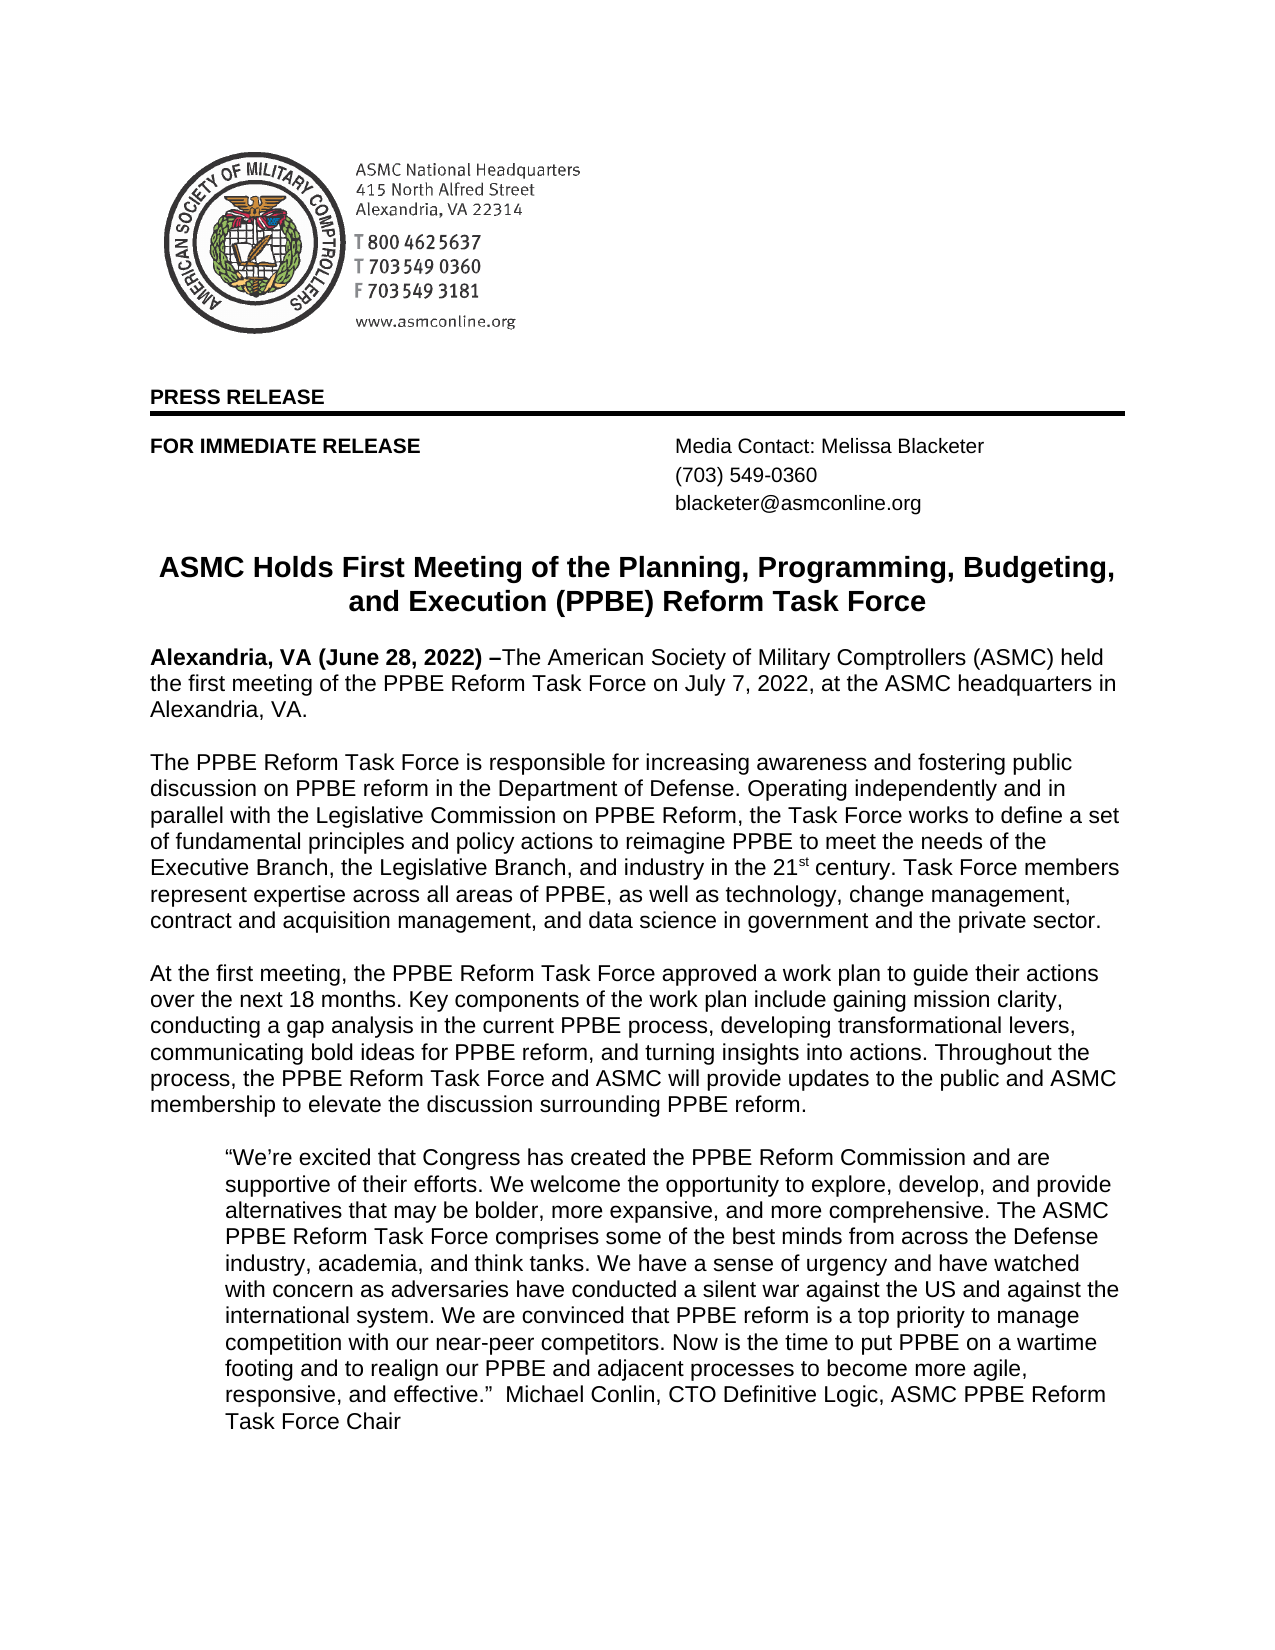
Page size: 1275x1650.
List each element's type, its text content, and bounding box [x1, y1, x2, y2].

text Alexandria, VA (June 28, 2022) –The American Society of Military Comptrollers (ASMC) held the first meeting of the PPBE Reform Task Force on July 7, 2022, at the ASMC headquarters in Alexandria, VA. [150, 643, 1125, 722]
picture [353, 160, 581, 220]
text PRESS RELEASE [150, 385, 1125, 411]
text FOR IMMEDIATE RELEASE Media Contact: Melissa Blacketer (703) 549-0360 [150, 434, 1125, 488]
picture [161, 150, 348, 336]
text At the first meeting, the PPBE Reform Task Force approved a work plan to guide their actions over the next 18 months. Key components of the work plan include gaining mission clarity, conducting a gap analysis in the current PPBE process, developing transformational levers, communicating bold ideas for PPBE reform, and turning insights into actions. Throughout the process, the PPBE Reform Task Force and ASMC will provide updates to the public and ASMC membership to elevate the discussion surrounding PPBE reform. [150, 960, 1125, 1118]
picture [353, 313, 518, 332]
text ASMC Holds First Meeting of the Planning, Programming, Budgeting, and Execution (PPBE) Reform Task Force [150, 550, 1125, 617]
text “We’re excited that Congress has created the PPBE Reform Commission and are supportive of their efforts. We welcome the opportunity to explore, develop, and provide alternatives that may be bolder, more expansive, and more comprehensive. The ASMC PPBE Reform Task Force comprises some of the best minds from across the Defense industry, academia, and think tanks. We have a sense of urgency and have watched with concern as adversaries have conducted a silent war against the US and against the international system. We are convinced that PPBE reform is a top priority to manage competition with our near-peer competitors. Now is the time to put PPBE on a wartime footing and to realign our PPBE and adjacent processes to become more agile, responsive, and effective.” Michael Conlin, CTO Definitive Logic, ASMC PPBE Reform Task Force Chair [225, 1144, 1125, 1434]
text The PPBE Reform Task Force is responsible for increasing awareness and fostering public discussion on PPBE reform in the Department of Defense. Operating independently and in parallel with the Legislative Commission on PPBE Reform, the Task Force works to define a set of fundamental principles and policy actions to reimagine PPBE to meet the needs of the Executive Branch, the Legislative Branch, and industry in the 21st century. Task Force members represent expertise across all areas of PPBE, as well as technology, change management, contract and acquisition management, and data science in government and the private sector. [150, 749, 1125, 933]
text blacketer@asmconline.org [150, 491, 1125, 514]
